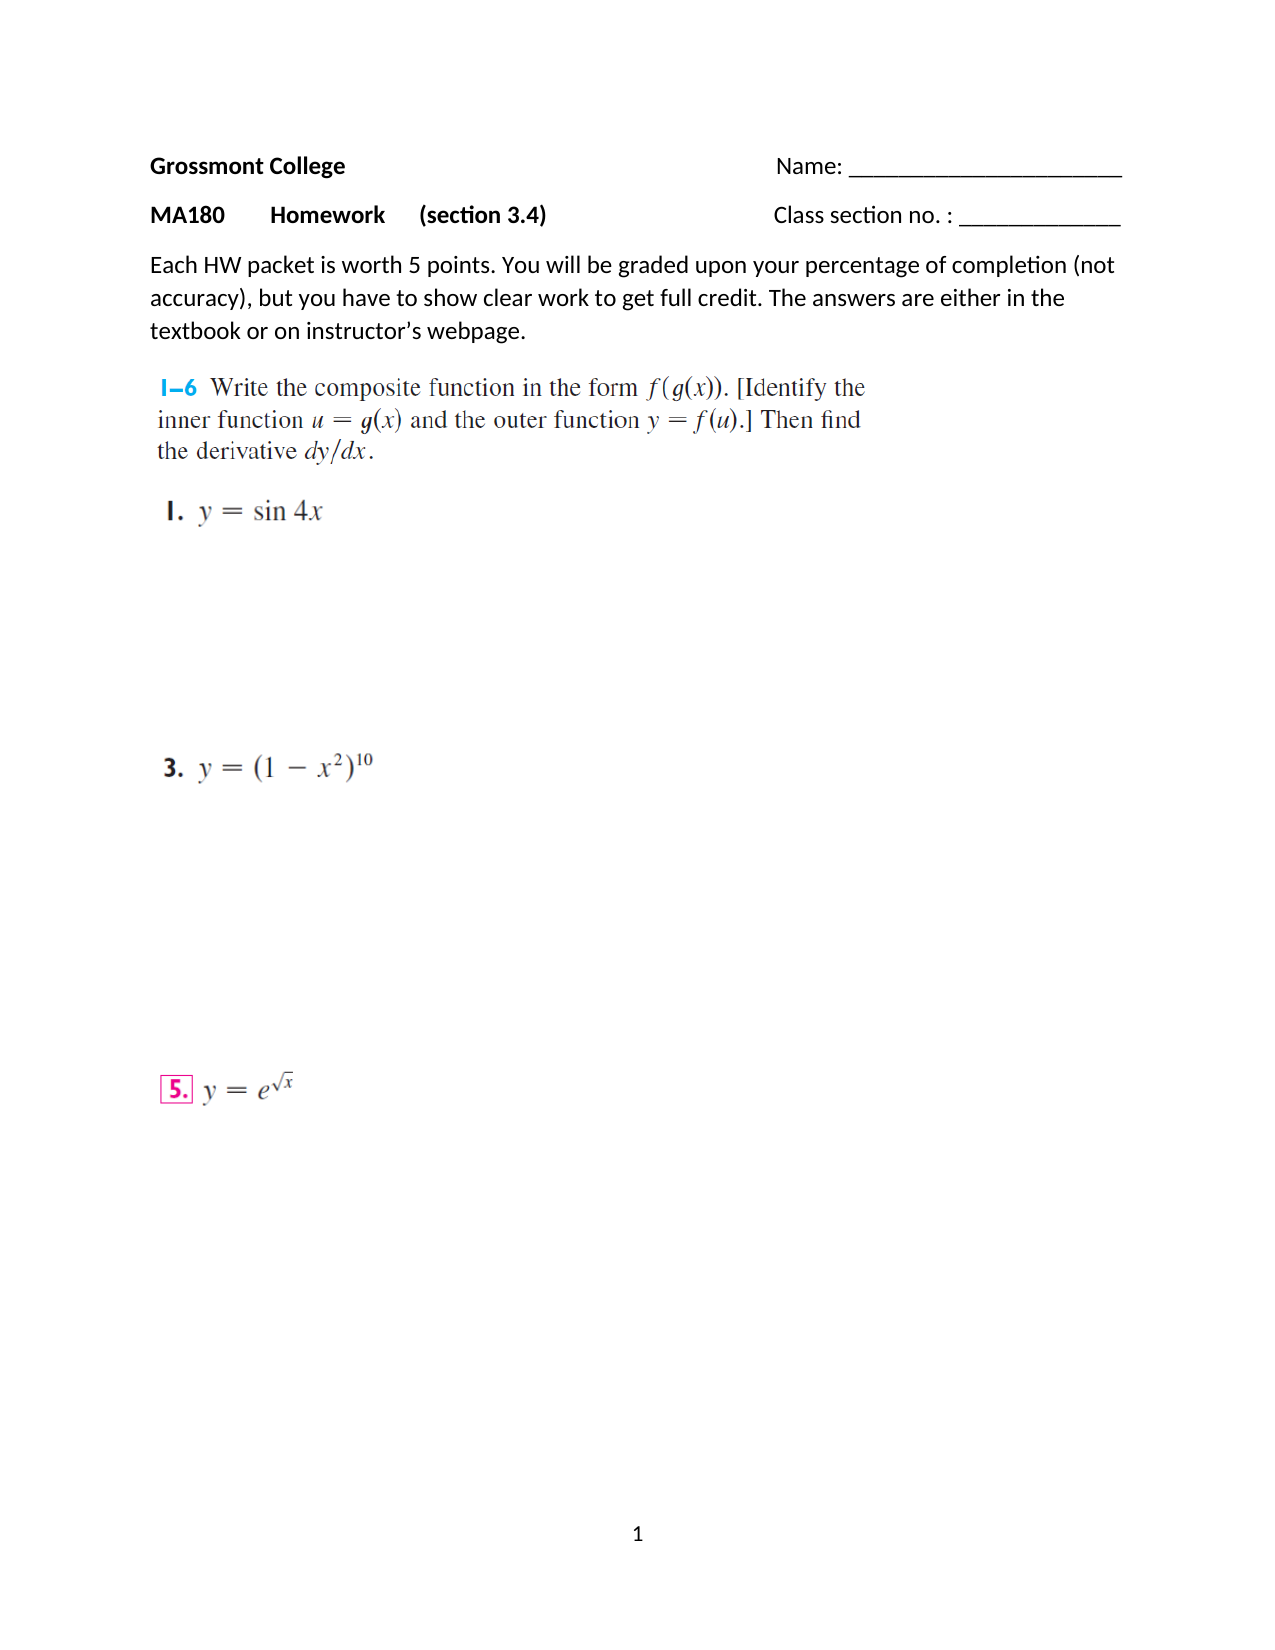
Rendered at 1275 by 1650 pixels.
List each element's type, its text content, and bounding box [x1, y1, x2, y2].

picture [150, 364, 879, 471]
text Each HW packet is worth 5 points. You will be graded upon your percentage of completion (not accuracy), but you have to show clear work to get full credit. The answers are either in the textbook or on instructor’s webpage. [150, 249, 1125, 346]
text Grossmont College Name: ______________________ [150, 150, 1125, 181]
picture [150, 746, 388, 791]
picture [150, 1057, 317, 1112]
text MA180 Homework (section 3.4) Class section no. : _____________ [150, 199, 1125, 230]
picture [150, 490, 335, 530]
